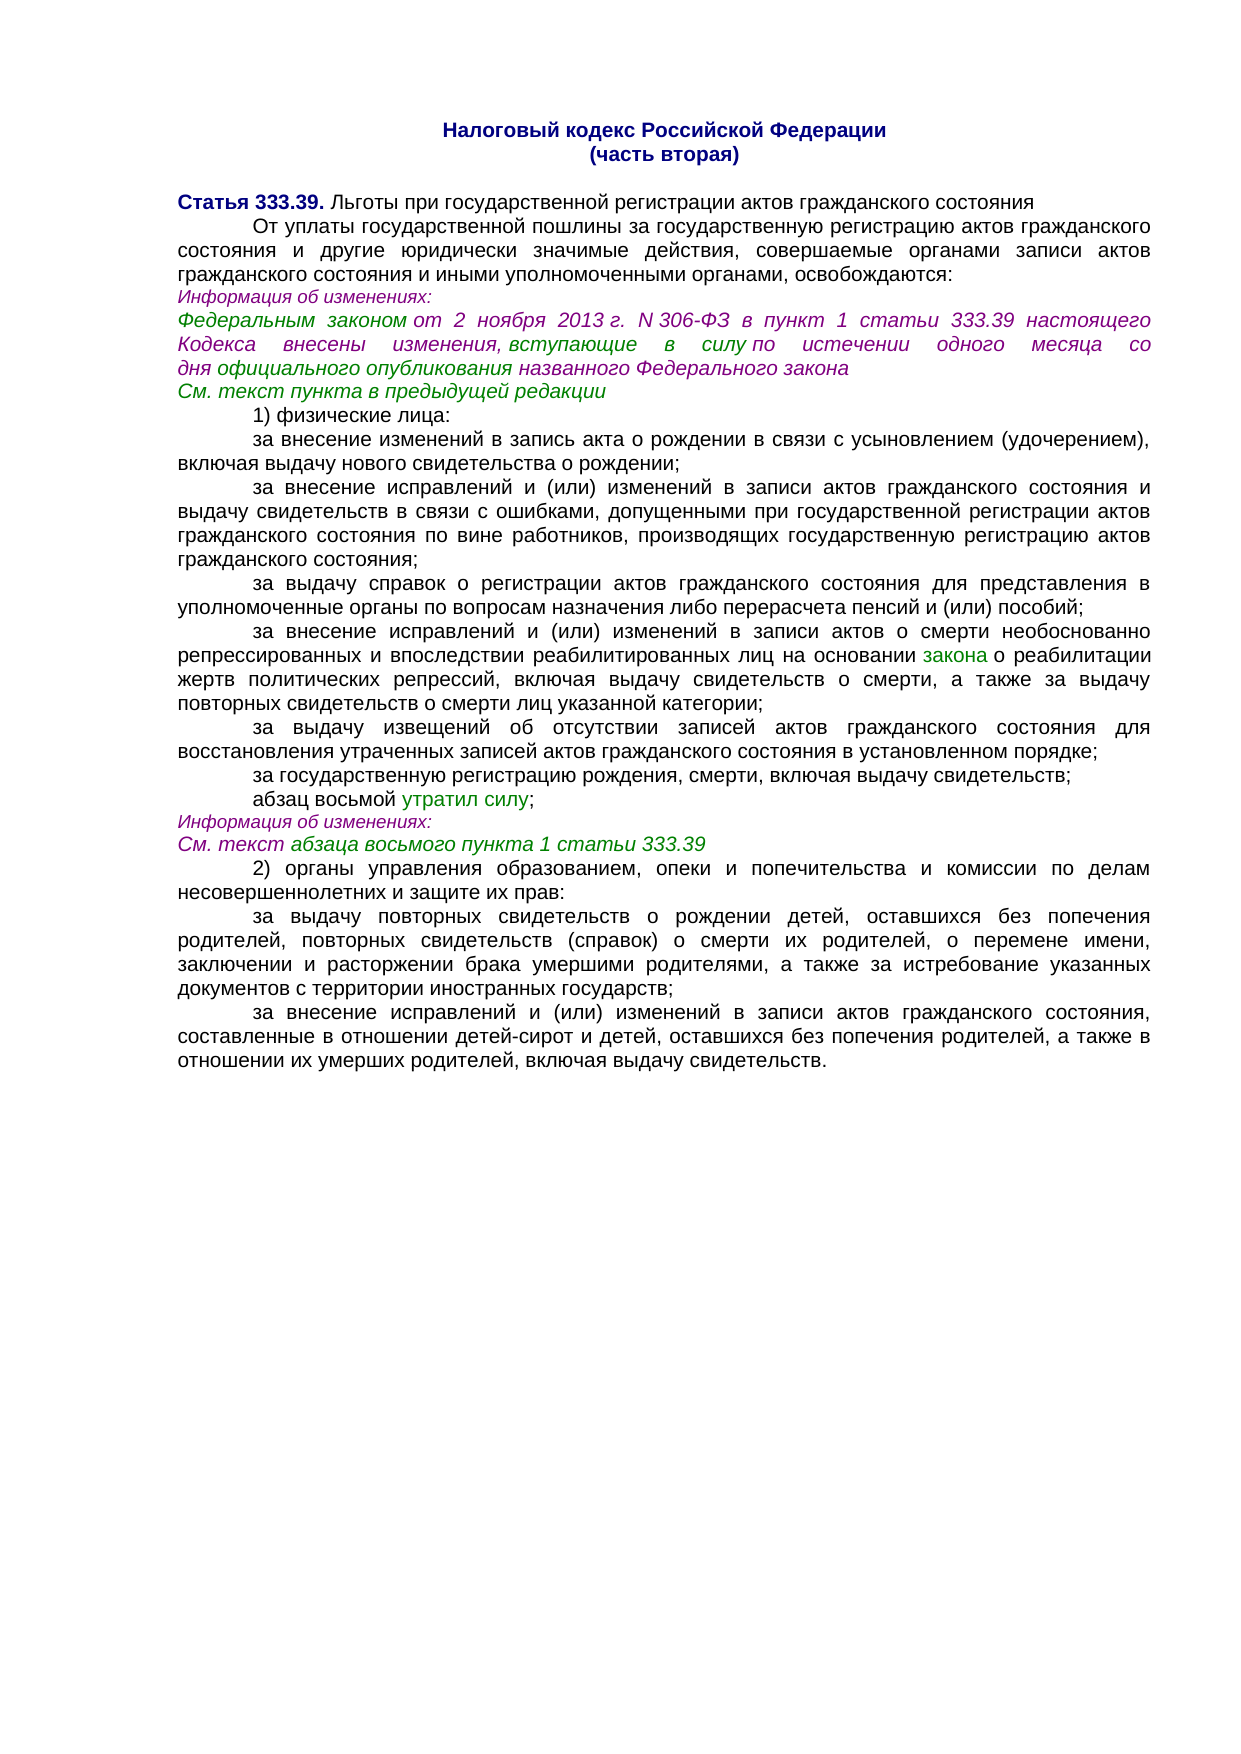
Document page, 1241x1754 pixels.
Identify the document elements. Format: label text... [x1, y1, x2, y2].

text См. текст пункта в предыдущей редакции [177, 379, 1152, 403]
text См. текст абзаца восьмого пункта 1 статьи 333.39 [177, 832, 1152, 856]
text за внесение исправлений и (или) изменений в записи актов гражданского состояния, составленные в отношении детей-сирот и детей, оставшихся без попечения родителей, а также в отношении их умерших родителей, включая выдачу свидетельств. [177, 1000, 1152, 1072]
text за внесение изменений в запись акта о рождении в связи с усыновлением (удочерением), включая выдачу нового свидетельства о рождении; [177, 427, 1152, 475]
text за внесение исправлений и (или) изменений в записи актов гражданского состояния и выдачу свидетельств в связи с ошибками, допущенными при государственной регистрации актов гражданского состояния по вине работников, производящих государственную регистрацию актов гражданского состояния; [177, 475, 1152, 571]
text Статья 333.39. Льготы при государственной регистрации актов гражданского состояния [177, 190, 1152, 214]
text 2) органы управления образованием, опеки и попечительства и комиссии по делам несовершеннолетних и защите их прав: [177, 856, 1152, 904]
text От уплаты государственной пошлины за государственную регистрацию актов гражданского состояния и другие юридически значимые действия, совершаемые органами записи актов гражданского состояния и иными уполномоченными органами, освобождаются: [177, 214, 1152, 286]
text (часть вторая) [177, 142, 1152, 166]
text Информация об изменениях: [177, 811, 1152, 832]
text за внесение исправлений и (или) изменений в записи актов о смерти необоснованно репрессированных и впоследствии реабилитированных лиц на основании закона о реабилитации жертв политических репрессий, включая выдачу свидетельств о смерти, а также за выдачу повторных свидетельств о смерти лиц указанной категории; [177, 619, 1152, 715]
text 1) физические лица: [177, 403, 1152, 427]
text Налоговый кодекс Российской Федерации [177, 118, 1152, 142]
text Федеральным законом от 2 ноября 2013 г. N 306-ФЗ в пункт 1 статьи 333.39 настоящего Кодекса внесены изменения, вступающие в силу по истечении одного месяца со дня официального опубликования названного Федерального закона [177, 307, 1152, 379]
text за государственную регистрацию рождения, смерти, включая выдачу свидетельств; [177, 763, 1152, 787]
text абзац восьмой утратил силу; [177, 787, 1152, 811]
text за выдачу справок о регистрации актов гражданского состояния для представления в уполномоченные органы по вопросам назначения либо перерасчета пенсий и (или) пособий; [177, 571, 1152, 619]
text за выдачу повторных свидетельств о рождении детей, оставшихся без попечения родителей, повторных свидетельств (справок) о смерти их родителей, о перемене имени, заключении и расторжении брака умершими родителями, а также за истребование указанных документов с территории иностранных государств; [177, 904, 1152, 1000]
text за выдачу извещений об отсутствии записей актов гражданского состояния для восстановления утраченных записей актов гражданского состояния в установленном порядке; [177, 715, 1152, 763]
text Информация об изменениях: [177, 286, 1152, 307]
